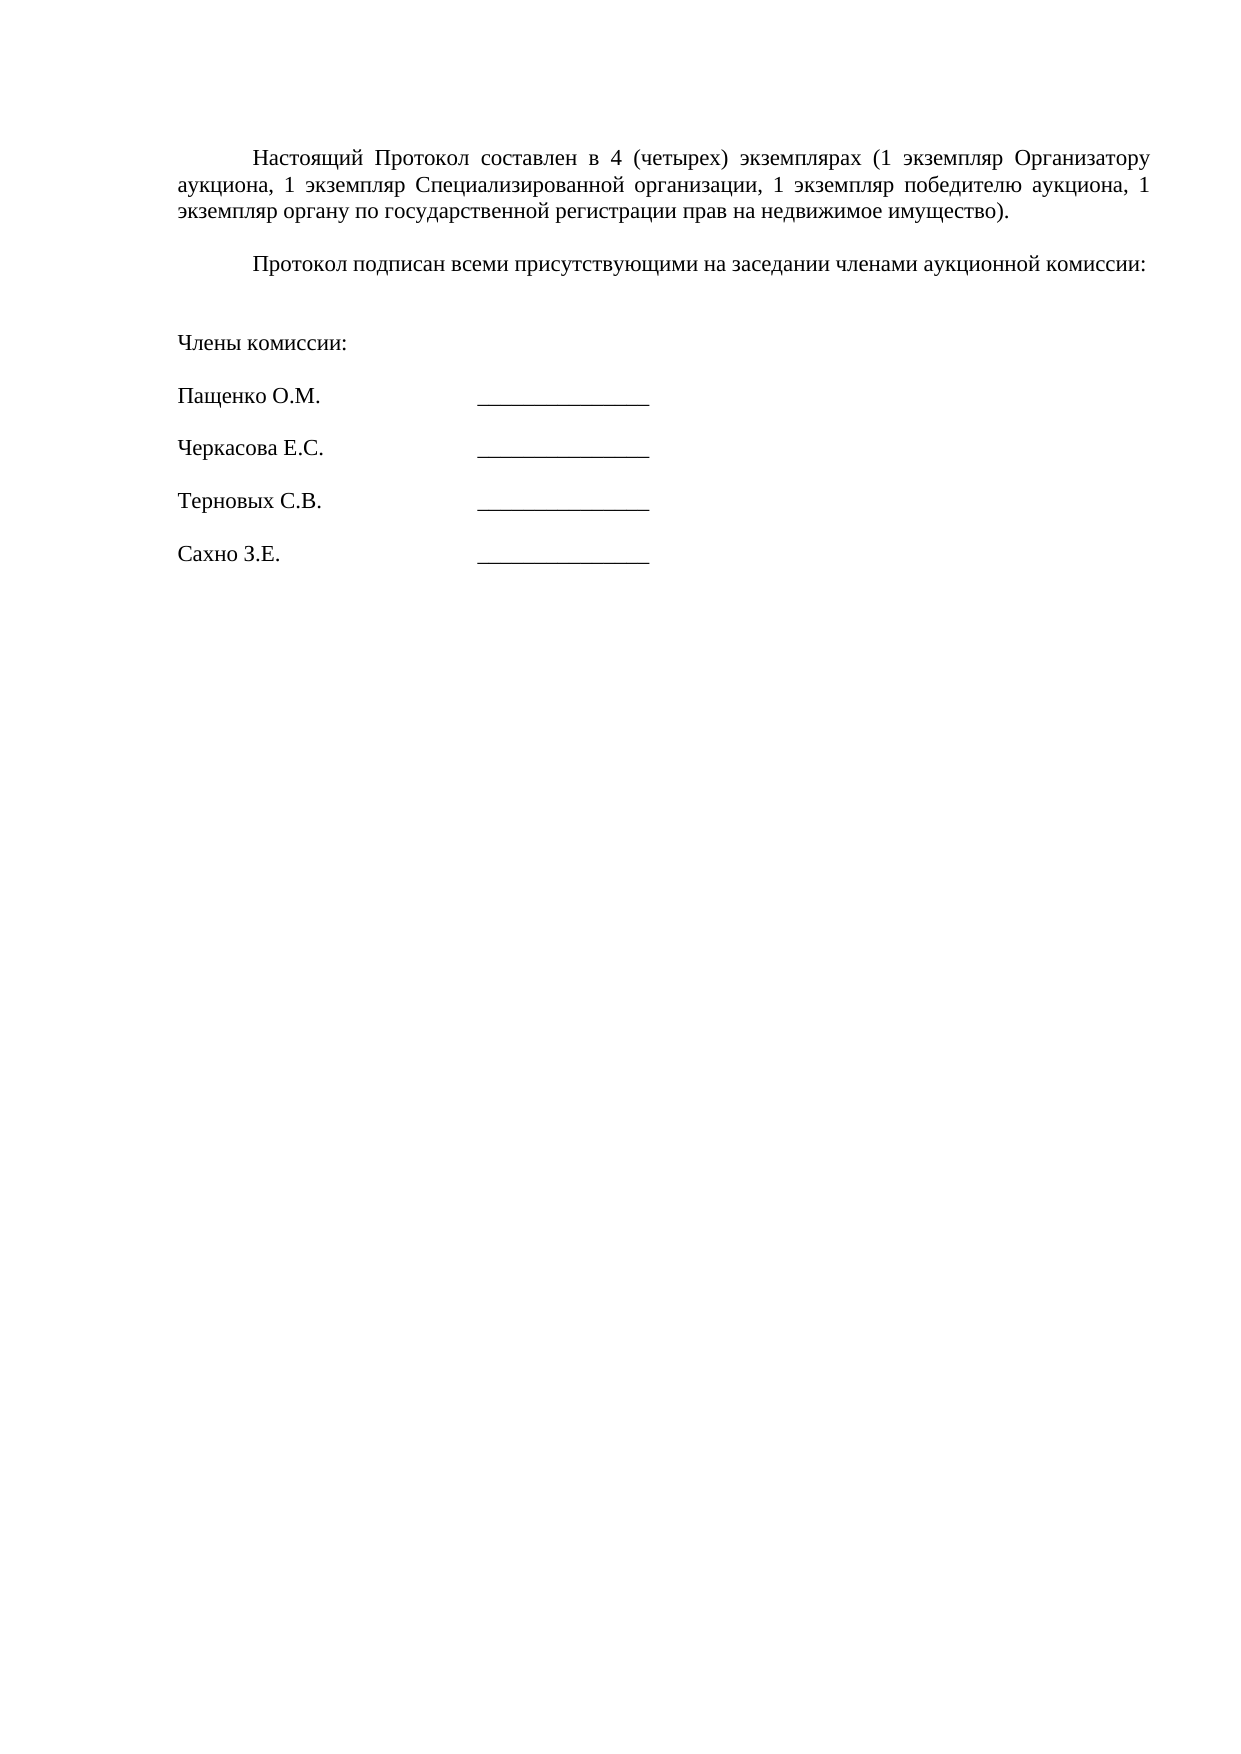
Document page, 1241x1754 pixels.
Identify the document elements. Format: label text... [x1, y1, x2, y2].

text Сахно З.Е. _______________ [177, 540, 1152, 566]
text Терновых С.В. _______________ [177, 487, 1152, 513]
text Черкасова Е.С. _______________ [177, 434, 1152, 461]
text Протокол подписан всеми присутствующими на заседании членами аукционной комиссии: [177, 250, 1152, 276]
text Настоящий Протокол составлен в 4 (четырех) экземплярах (1 экземпляр Организатору аукциона, 1 экземпляр Специализированной организации, 1 экземпляр победителю аукциона, 1 экземпляр органу по государственной регистрации прав на недвижимое имущество). [177, 144, 1152, 223]
text Пащенко О.М. _______________ [177, 382, 1152, 408]
text Члены комиссии: [177, 329, 1152, 355]
